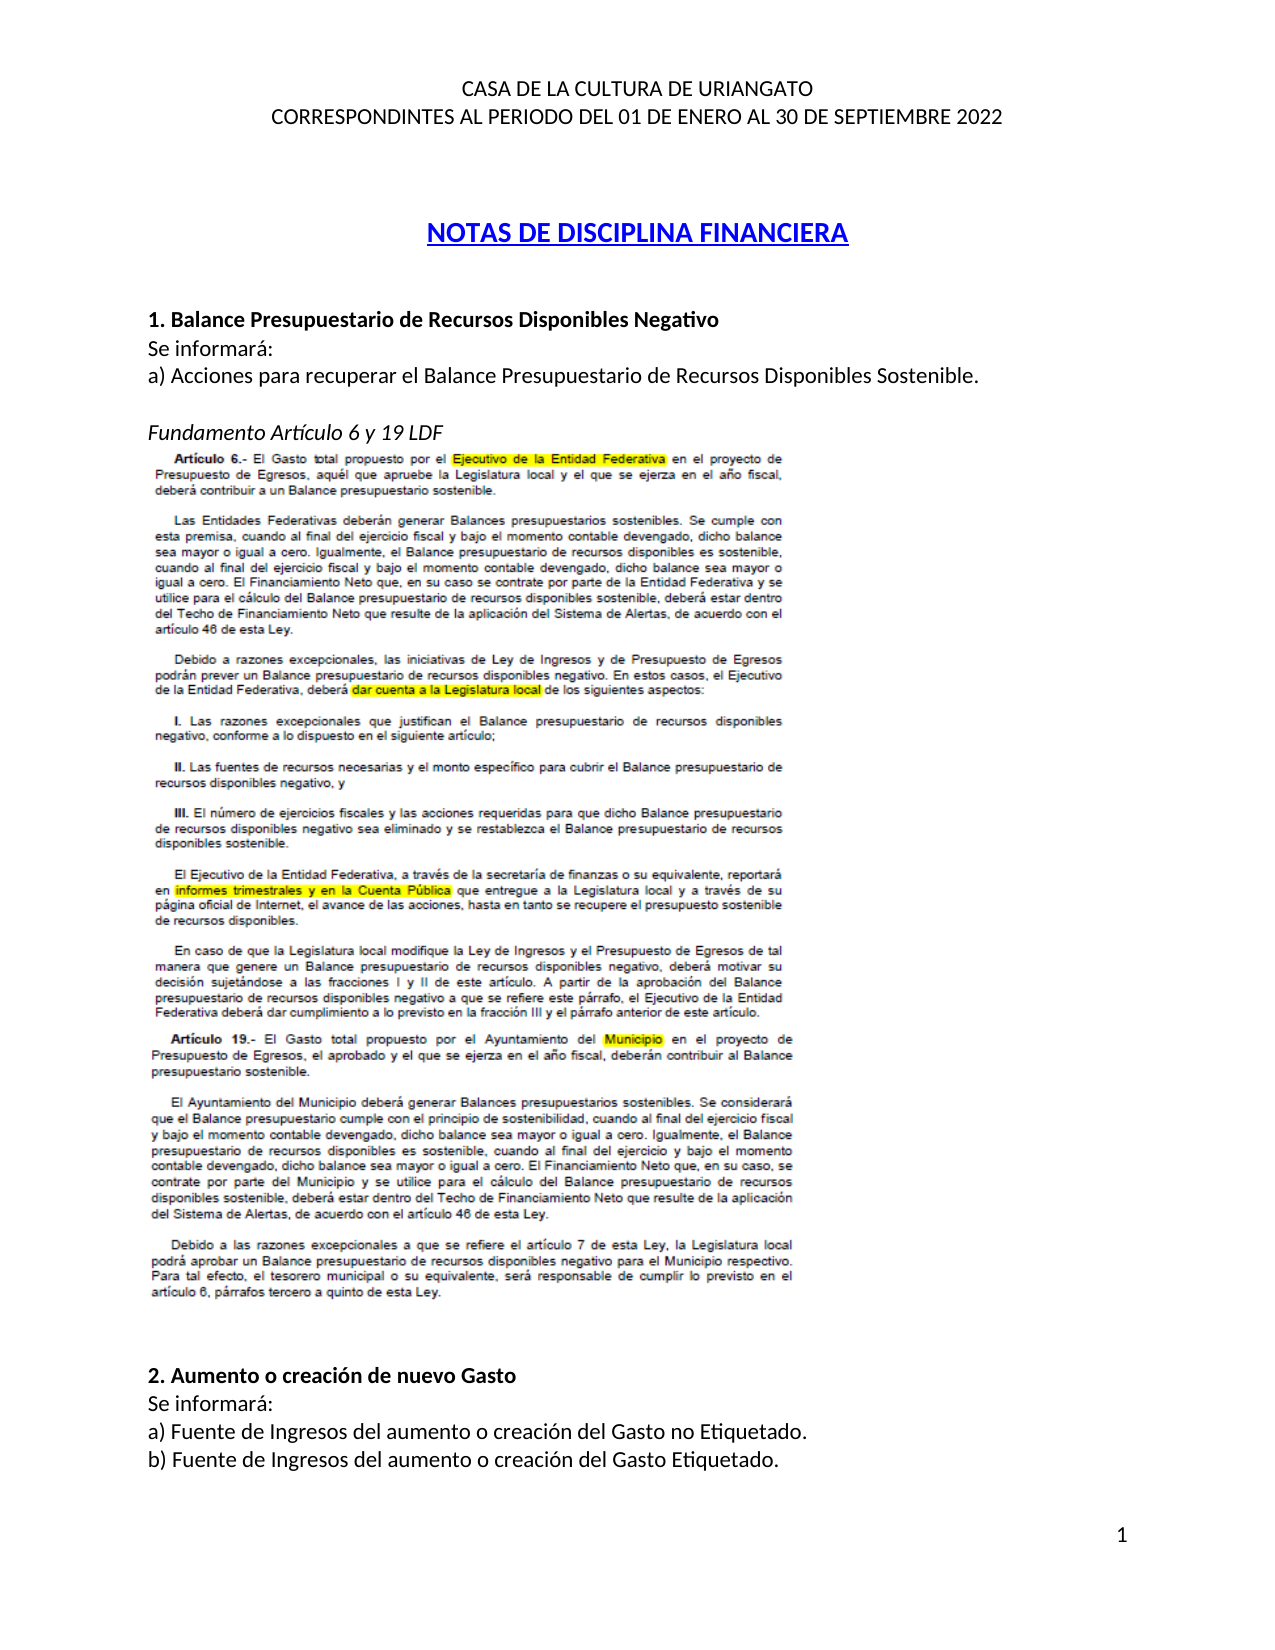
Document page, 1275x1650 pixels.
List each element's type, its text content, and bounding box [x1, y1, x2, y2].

text b) Fuente de Ingresos del aumento o creación del Gasto Etiquetado. [148, 1445, 1127, 1473]
text 1. Balance Presupuestario de Recursos Disponibles Negativo [148, 306, 1127, 334]
text Fundamento Artículo 6 y 19 LDF [148, 418, 1127, 446]
text a) Fuente de Ingresos del aumento o creación del Gasto no Etiquetado. [148, 1417, 1127, 1445]
text 2. Aumento o creación de nuevo Gasto [148, 1361, 1127, 1389]
picture [147, 445, 801, 1306]
text a) Acciones para recuperar el Balance Presupuestario de Recursos Disponibles Sostenible. [148, 362, 1127, 390]
text Se informará: [148, 1389, 1127, 1417]
text Se informará: [148, 334, 1127, 362]
text NOTAS DE DISCIPLINA FINANCIERA [148, 214, 1127, 249]
